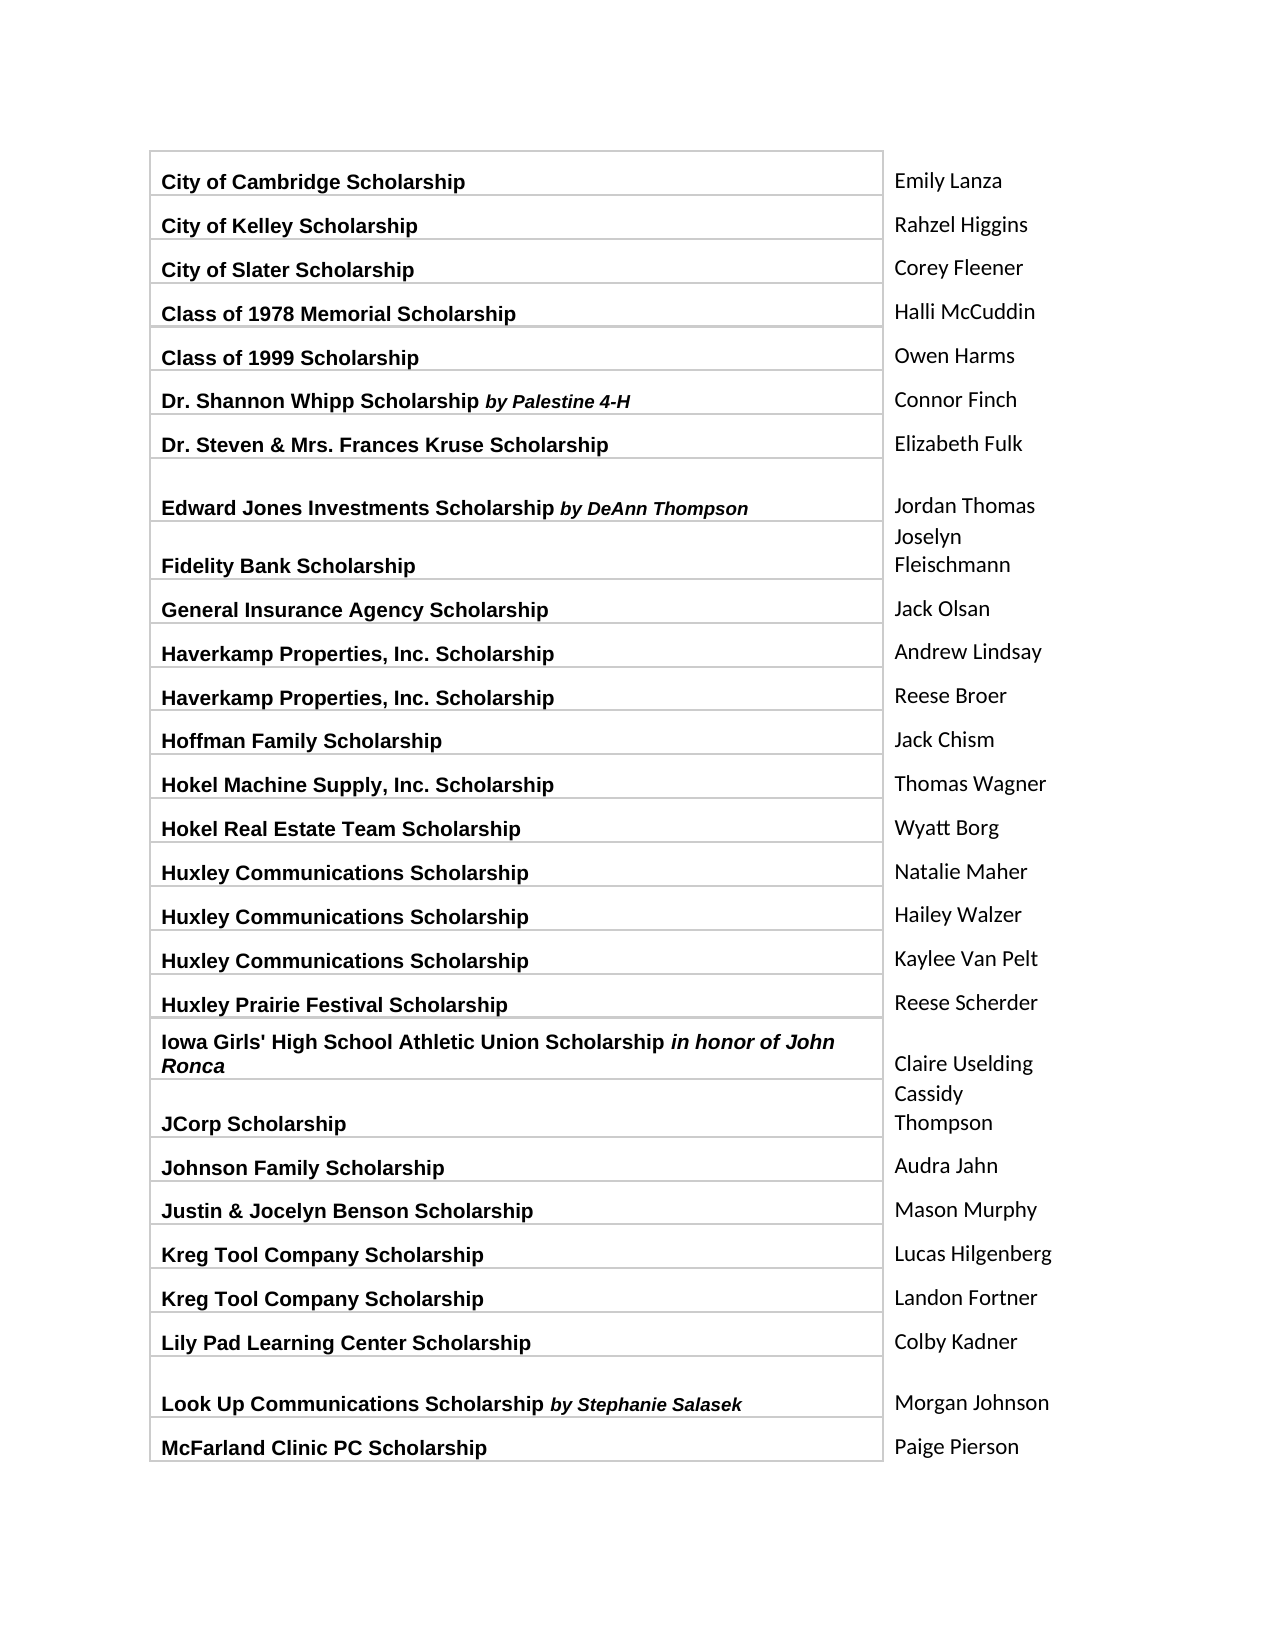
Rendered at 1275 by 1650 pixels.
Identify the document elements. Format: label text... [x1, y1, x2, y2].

table_cell Natalie Maher [884, 841, 1068, 885]
table_cell Claire Uselding [884, 1016, 1068, 1077]
table_cell Paige Pierson [884, 1416, 1068, 1460]
table_cell Hailey Walzer [884, 885, 1068, 929]
table_cell Hoffman Family Scholarship [151, 711, 882, 753]
table_cell Audra Jahn [884, 1136, 1068, 1179]
table_cell Johnson Family Scholarship [151, 1138, 882, 1179]
table_cell Jordan Thomas [884, 457, 1068, 520]
table_cell Jack Chism [884, 709, 1068, 753]
table_cell Joselyn Fleischmann [884, 520, 1068, 578]
table_cell Haverkamp Properties, Inc. Scholarship [151, 624, 882, 666]
table_cell Rahzel Higgins [884, 194, 1068, 238]
table_cell Lily Pad Learning Center Scholarship [151, 1313, 882, 1355]
table_cell JCorp Scholarship [151, 1080, 882, 1136]
table_cell Haverkamp Properties, Inc. Scholarship [151, 668, 882, 709]
table_cell Reese Scherder [884, 973, 1068, 1016]
table_cell Halli McCuddin [884, 282, 1068, 325]
table_cell Mason Murphy [884, 1180, 1068, 1223]
table_cell Kaylee Van Pelt [884, 929, 1068, 972]
table_cell Justin & Jocelyn Benson Scholarship [151, 1182, 882, 1223]
table_cell Kreg Tool Company Scholarship [151, 1269, 882, 1311]
table_cell Class of 1978 Memorial Scholarship [151, 284, 882, 325]
table_cell Connor Finch [884, 369, 1068, 413]
table_cell Fidelity Bank Scholarship [151, 522, 882, 578]
table_cell Hokel Real Estate Team Scholarship [151, 799, 882, 841]
table_cell Reese Broer [884, 666, 1068, 709]
table_cell Morgan Johnson [884, 1355, 1068, 1416]
table_cell McFarland Clinic PC Scholarship [151, 1418, 882, 1460]
table_cell Owen Harms [884, 325, 1068, 369]
table_cell Dr. Steven & Mrs. Frances Kruse Scholarship [151, 415, 882, 457]
table_cell Huxley Communications Scholarship [151, 931, 882, 972]
table_cell City of Cambridge Scholarship [151, 152, 882, 194]
table_cell Andrew Lindsay [884, 622, 1068, 666]
table_cell Huxley Prairie Festival Scholarship [151, 975, 882, 1016]
table_cell City of Slater Scholarship [151, 240, 882, 282]
table_cell Hokel Machine Supply, Inc. Scholarship [151, 755, 882, 797]
table_cell Jack Olsan [884, 578, 1068, 622]
table_cell General Insurance Agency Scholarship [151, 580, 882, 622]
table_cell Edward Jones Investments Scholarship by DeAnn Thompson [151, 459, 882, 520]
table_cell Landon Fortner [884, 1267, 1068, 1311]
table_cell Huxley Communications Scholarship [151, 843, 882, 885]
table_cell Look Up Communications Scholarship by Stephanie Salasek [151, 1357, 882, 1416]
table_cell Iowa Girls' High School Athletic Union Scholarship in honor of John Ronca [151, 1019, 882, 1077]
table_cell City of Kelley Scholarship [151, 196, 882, 238]
table_cell Colby Kadner [884, 1311, 1068, 1355]
table_cell Dr. Shannon Whipp Scholarship by Palestine 4-H [151, 371, 882, 413]
table_cell Elizabeth Fulk [884, 413, 1068, 457]
table_cell Kreg Tool Company Scholarship [151, 1225, 882, 1267]
table_cell Emily Lanza [884, 150, 1068, 194]
table_cell Cassidy Thompson [884, 1078, 1068, 1136]
table_cell Lucas Hilgenberg [884, 1223, 1068, 1267]
table_cell Corey Fleener [884, 238, 1068, 282]
table_cell Class of 1999 Scholarship [151, 328, 882, 369]
table_cell Wyatt Borg [884, 797, 1068, 841]
table_cell Thomas Wagner [884, 753, 1068, 797]
table_cell Huxley Communications Scholarship [151, 887, 882, 929]
